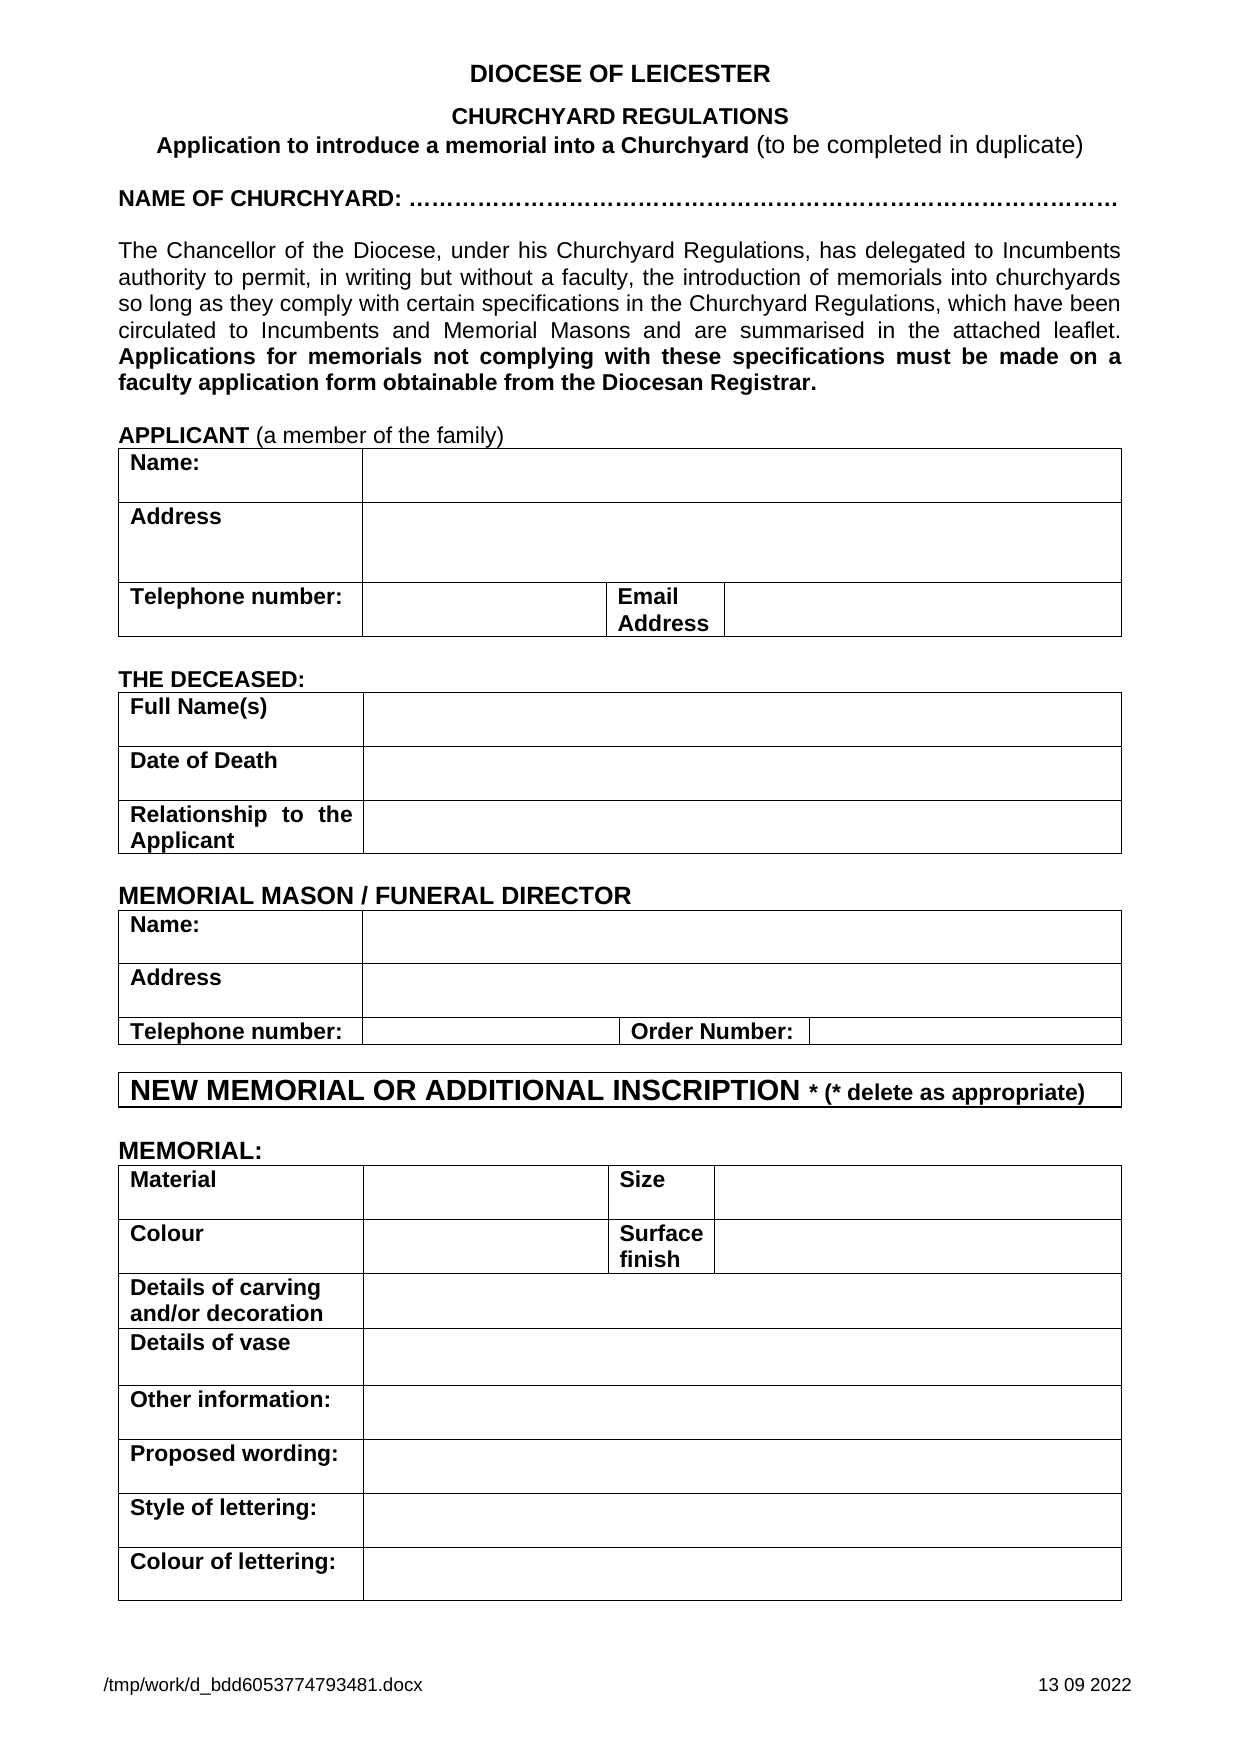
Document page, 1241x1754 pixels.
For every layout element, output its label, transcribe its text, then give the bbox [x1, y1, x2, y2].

table_cell Details of vase [119, 1329, 363, 1385]
subtitle APPLICANT (a member of the family) [118, 422, 1122, 448]
table_header Name: [119, 449, 362, 502]
table_header [715, 1166, 1121, 1219]
table_cell [725, 583, 1121, 636]
text CHURCHYARD REGULATIONS [118, 103, 1122, 130]
table_cell [364, 1548, 1121, 1600]
table_cell [364, 747, 1121, 799]
subtitle MEMORIAL: [118, 1136, 1122, 1165]
table_cell Details of carving and/or decoration [119, 1274, 363, 1328]
table_cell [364, 1494, 1121, 1547]
table_cell Colour [119, 1220, 363, 1272]
table_cell Other information: [119, 1386, 363, 1439]
table_cell Email Address [607, 583, 724, 636]
table_cell [364, 1386, 1121, 1439]
table_cell Colour of lettering: [119, 1548, 363, 1600]
text Application to introduce a memorial into a Churchyard (to be completed in duplicate) [118, 130, 1122, 158]
table_header [364, 693, 1121, 746]
table_cell Relationship to the Applicant [119, 801, 363, 853]
table_cell [715, 1220, 1121, 1272]
table_header [363, 449, 1121, 502]
text THE DECEASED: [118, 666, 1122, 692]
table_cell Telephone number: [119, 1018, 362, 1044]
table_cell Telephone number: [119, 583, 362, 636]
table_cell Address [119, 503, 362, 582]
table_cell [810, 1018, 1121, 1044]
table_header Name: [119, 911, 362, 963]
table_cell [363, 503, 1121, 582]
subtitle MEMORIAL MASON / FUNERAL DIRECTOR [118, 881, 1122, 909]
table_cell [363, 1018, 619, 1044]
text The Chancellor of the Diocese, under his Churchyard Regulations, has delegated to Incumbents authority to permit, in writing but without a faculty, the introduction of memorials into churchyards so long as they comply with certain specifications in the Churchyard Regulations, which have been circulated to Incumbents and Memorial Masons and are summarised in the attached leaflet. Applications for memorials not complying with these specifications must be made on a faculty application form obtainable from the Diocesan Registrar. [118, 237, 1122, 396]
table_cell [364, 801, 1121, 853]
table_cell [363, 583, 606, 636]
table_cell [364, 1440, 1121, 1493]
table_cell [364, 1220, 608, 1272]
table_cell Style of lettering: [119, 1494, 363, 1547]
table_cell [364, 1274, 1121, 1328]
text NAME OF CHURCHYARD: ………………………………………………………………………………… [118, 185, 1122, 211]
table_header NEW MEMORIAL OR ADDITIONAL INSCRIPTION * (* delete as appropriate) [119, 1073, 1121, 1106]
table_cell [363, 964, 1121, 1017]
table_cell Date of Death [119, 747, 363, 799]
table_header [363, 911, 1121, 963]
table_header Full Name(s) [119, 693, 363, 746]
table_header Material [119, 1166, 363, 1219]
table_cell Address [119, 964, 362, 1017]
table_cell Proposed wording: [119, 1440, 363, 1493]
table_cell Order Number: [620, 1018, 809, 1044]
table_header Size [609, 1166, 714, 1219]
table_cell Surface finish [609, 1220, 714, 1272]
table_header [364, 1166, 608, 1219]
table_cell [364, 1329, 1121, 1385]
